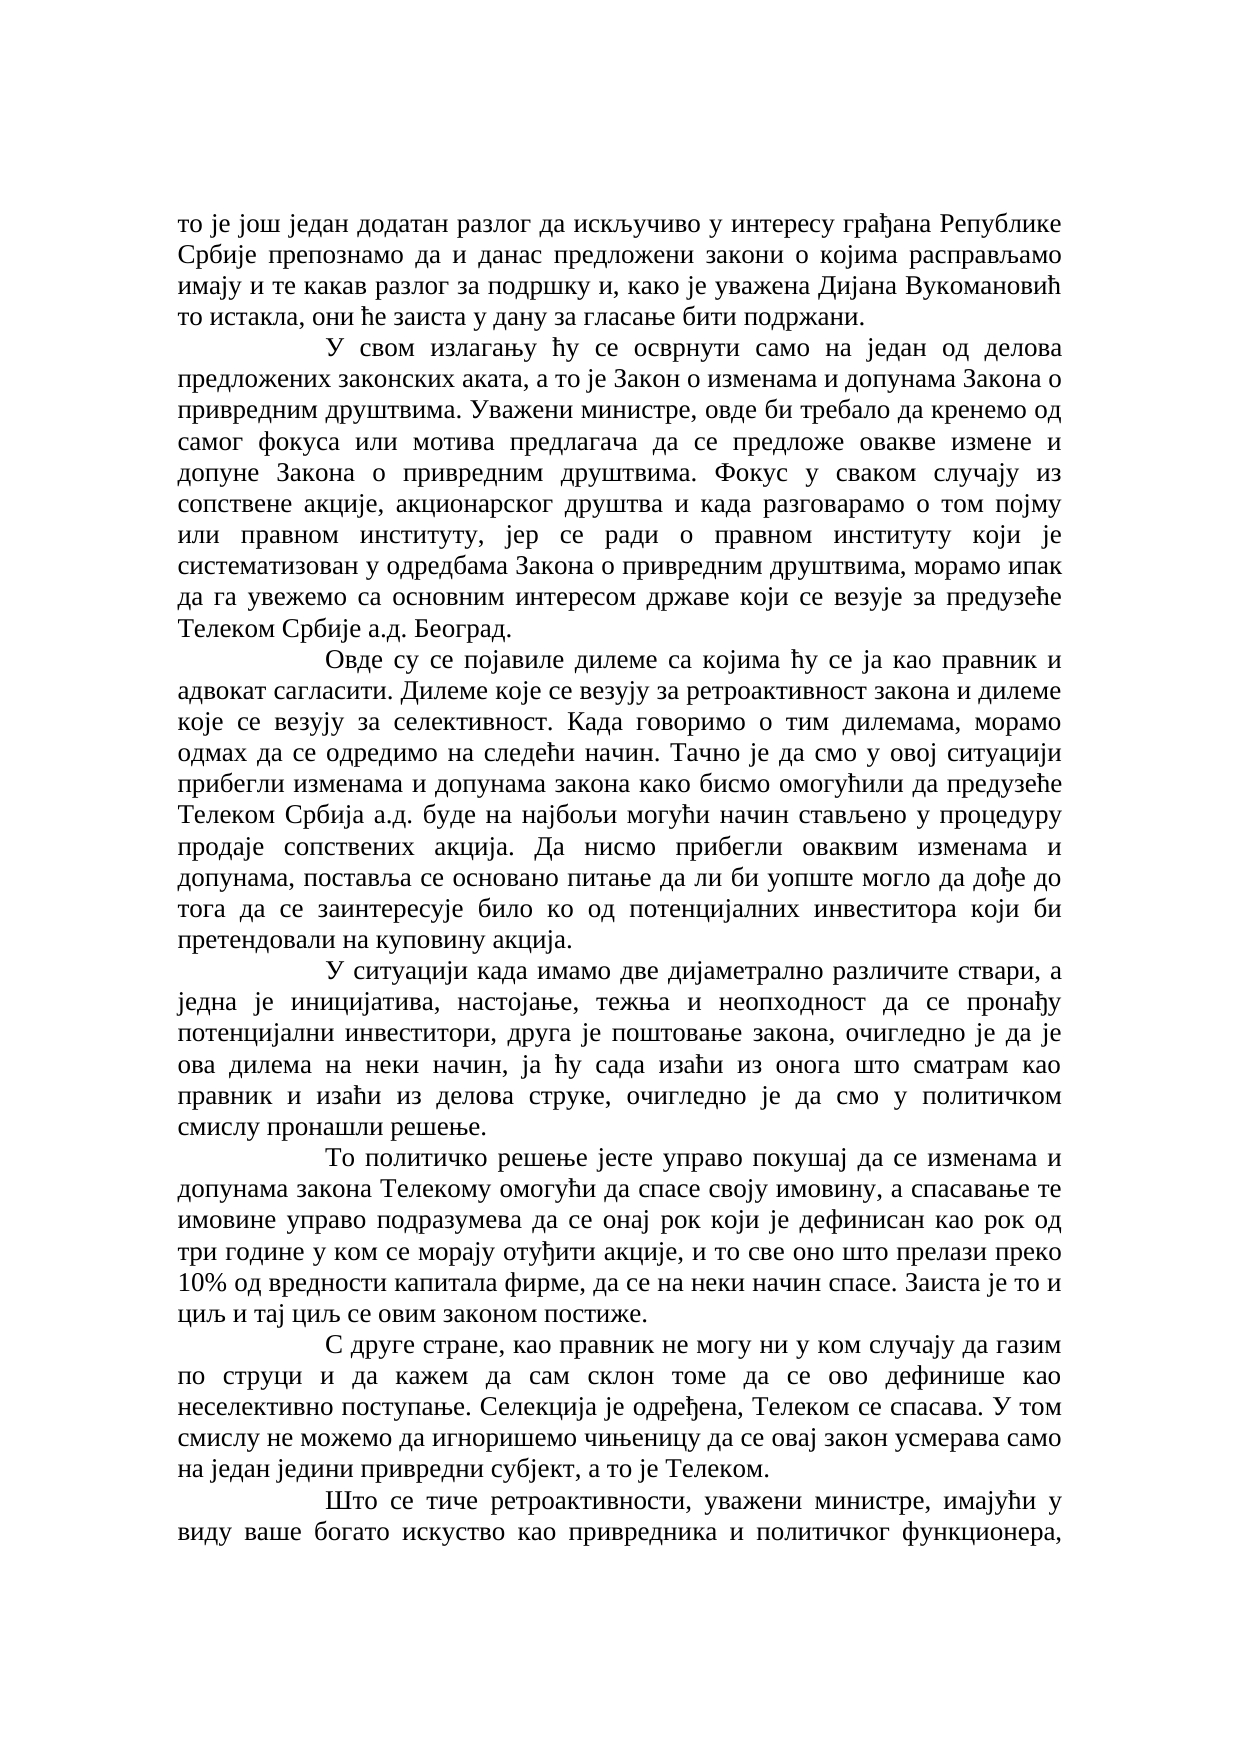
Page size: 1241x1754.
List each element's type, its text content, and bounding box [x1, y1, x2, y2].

text То политичко решење јесте управо покушај да се изменама и допунама закона Телекому омогући да спасе своју имовину, а спасавање те имовине управо подразумева да се онај рок који је дефинисан као рок од три године у ком се морају отуђити акције, и то све оно што прелази преко 10% од вредности капитала фирме, да се на неки начин спасе. Заиста је то и циљ и тај циљ се овим законом постиже. [177, 1141, 1063, 1328]
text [177, 207, 1063, 331]
text С друге стране, као правник не могу ни у ком случају да газим по струци и да кажем да сам склон томе да се ово дефинише као неселективно поступање. Селекција је одређена, Телеком се спасава. У том смислу не можемо да игноришемо чињеницу да се овај закон усмерава само на један једини привредни субјект, а то је Телеком. [177, 1328, 1063, 1484]
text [177, 1484, 1063, 1546]
text У ситуацији када имамо две дијаметрално различите ствари, а једна је иницијатива, настојање, тежња и неопходност да се пронађу потенцијални инвеститори, друга је поштовање закона, очигледно је да је ова дилема на неки начин, ја ћу сада изаћи из онога што сматрам као правник и изаћи из делова струке, очигледно је да смо у политичком смислу пронашли решење. [177, 954, 1063, 1141]
text У свом излагању ћу се осврнути само на један од делова предложених законских аката, а то је Закон о изменама и допунама Закона о привредним друштвима. Уважени министре, овде би требало да кренемо од самог фокуса или мотива предлагача да се предложе овакве измене и допуне Закона о привредним друштвима. Фокус у сваком случају из сопствене акције, акционарског друштва и када разговарамо о том појму или правном институту, јер се ради о правном институту који је систематизован у одредбама Закона о привредним друштвима, морамо ипак да га увежемо са основним интересом државе који се везује за предузеће Телеком Србије а.д. Београд. [177, 331, 1063, 643]
text Овде су се појавиле дилеме са којима ћу се ја као правник и адвокат сагласити. Дилеме које се везују за ретроактивност закона и дилеме које се везују за селективност. Када говоримо о тим дилемама, морамо одмах да се одредимо на следећи начин. Тачно је да смо у овој ситуацији прибегли изменама и допунама закона како бисмо омогућили да предузеће Телеком Србија а.д. буде на најбољи могући начин стављено у процедуру продаје сопствених акција. Да нисмо прибегли оваквим изменама и допунама, поставља се основано питање да ли би уопште могло да дође до тога да се заинтересује било ко од потенцијалних инвеститора који би претендовали на куповину акција. [177, 643, 1063, 954]
